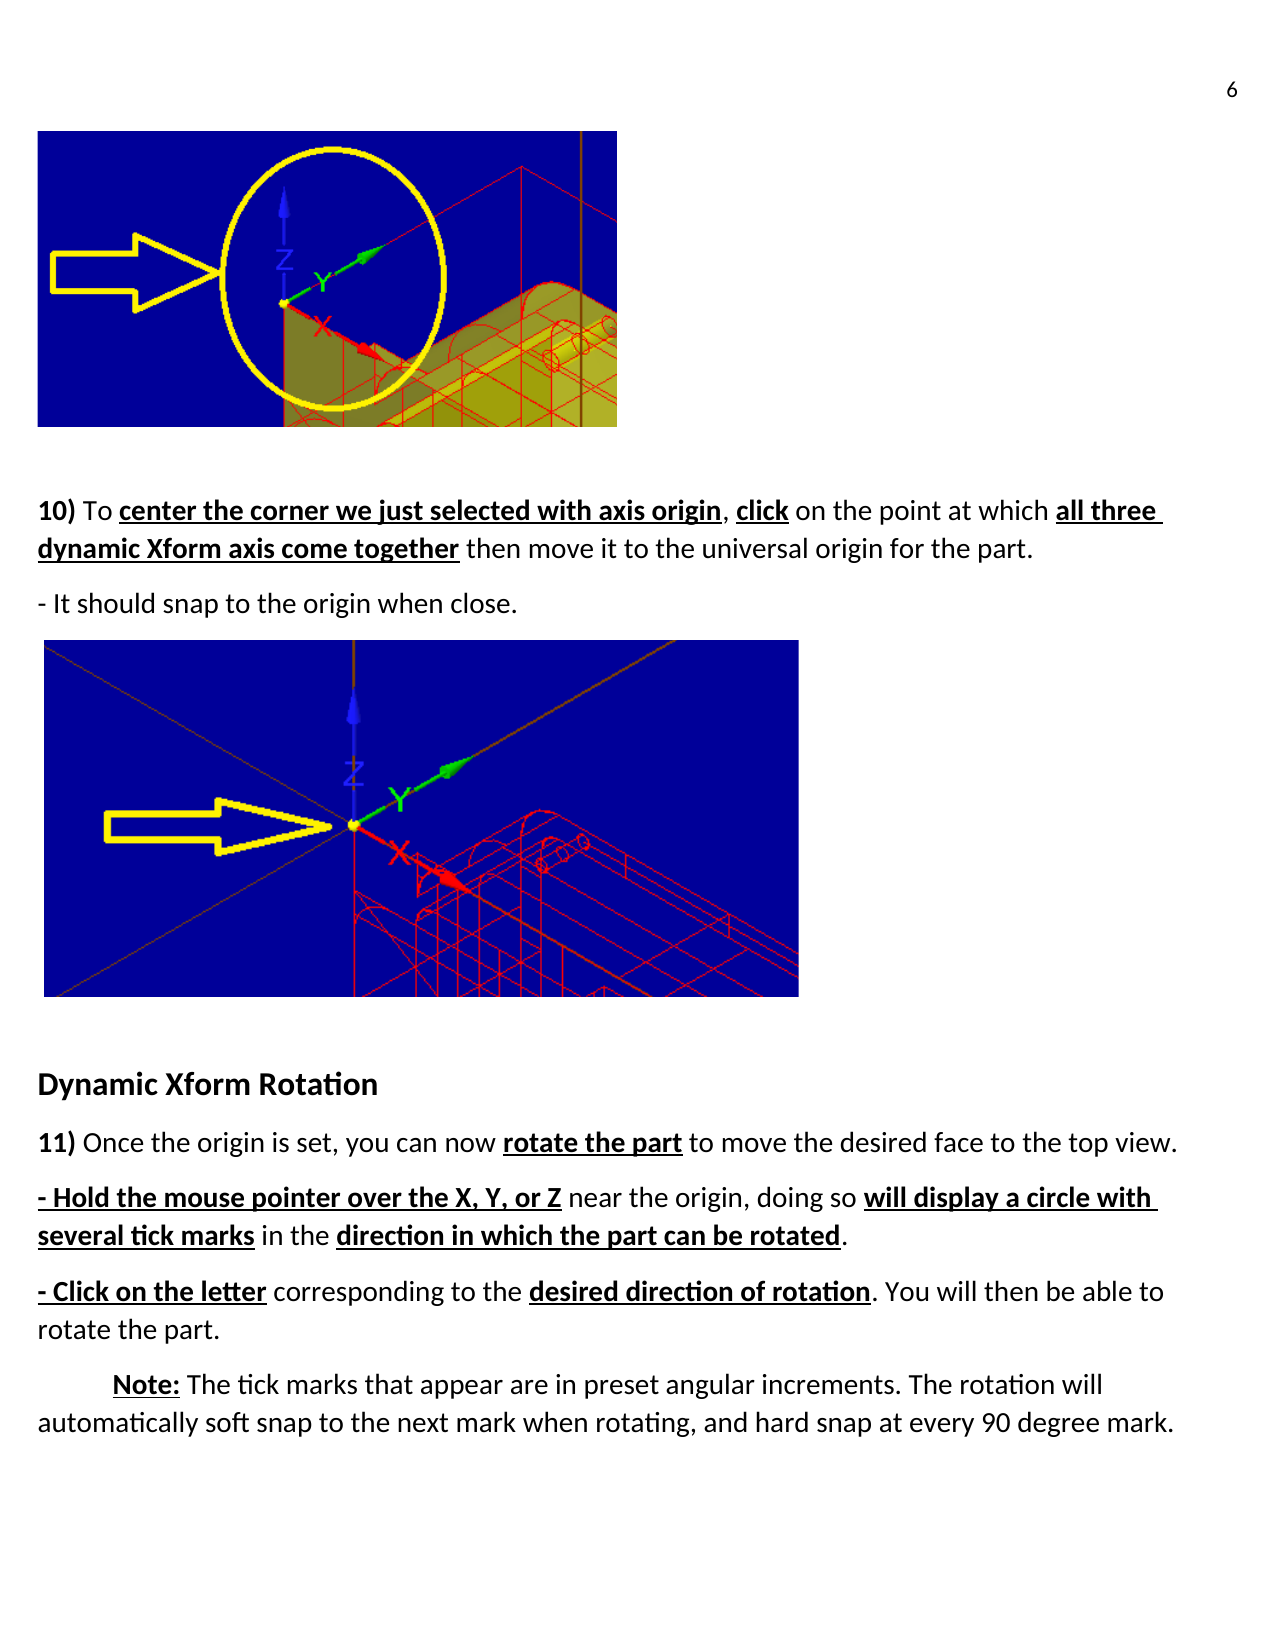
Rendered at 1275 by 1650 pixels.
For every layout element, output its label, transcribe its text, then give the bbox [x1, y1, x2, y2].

text 11) Once the origin is set, you can now rotate the part to move the desired face to the top view. [37, 1124, 1237, 1159]
text - Hold the mouse pointer over the X, Y, or Z near the origin, doing so will display a circle with several tick marks in the direction in which the part can be rotated. [37, 1179, 1237, 1253]
text Note: The tick marks that appear are in preset angular increments. The rotation will automatically soft snap to the next mark when rotating, and hard snap at every 90 degree mark. [37, 1366, 1237, 1440]
text - Click on the letter corresponding to the desired direction of rotation. You will then be able to rotate the part. [37, 1273, 1237, 1347]
picture [44, 640, 799, 997]
text 10) To center the corner we just selected with axis origin, click on the point at which all three dynamic Xform axis come together then move it to the universal origin for the part. [37, 492, 1237, 566]
text Dynamic Xform Rotation [37, 1063, 1237, 1104]
text - It should snap to the origin when close. [37, 586, 1237, 621]
picture [37, 131, 617, 427]
